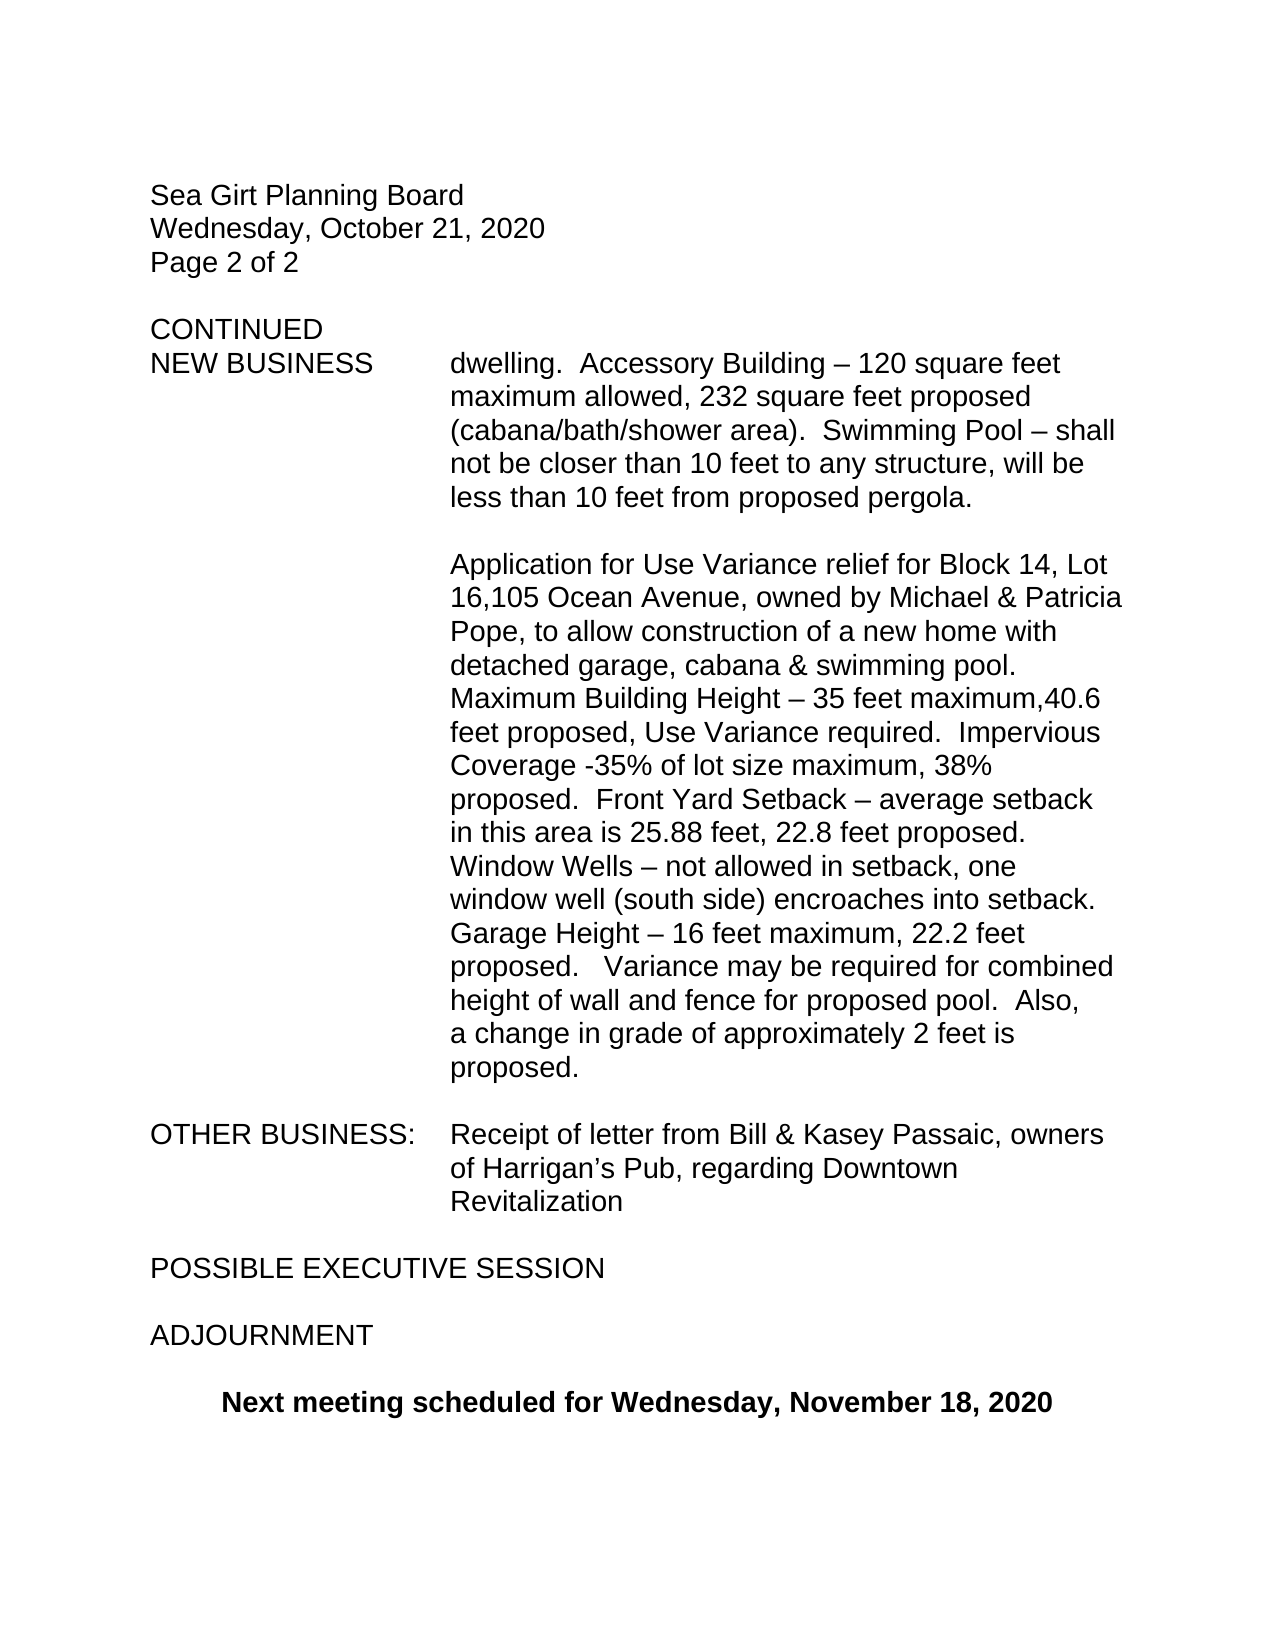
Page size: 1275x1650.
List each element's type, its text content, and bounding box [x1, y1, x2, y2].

text Coverage -35% of lot size maximum, 38% proposed. Front Yard Setback – average setback [150, 748, 1125, 815]
text detached garage, cabana & swimming pool. [150, 648, 1125, 681]
text Application for Use Variance relief for Block 14, Lot 16,105 Ocean Avenue, owned by Michael & Patricia [150, 547, 1125, 614]
text POSSIBLE EXECUTIVE SESSION [150, 1251, 1125, 1285]
text window well (south side) encroaches into setback. [150, 882, 1125, 916]
text feet proposed, Use Variance required. Impervious [150, 715, 1125, 748]
text proposed. Variance may be required for combined [150, 949, 1125, 983]
text NEW BUSINESS dwelling. Accessory Building – 120 square feet maximum allowed, 232 square feet proposed (cabana/bath/shower area). Swimming Pool – shall not be closer than 10 feet to any structure, will be less than 10 feet from proposed pergola. [150, 346, 1125, 513]
text proposed. [150, 1050, 1125, 1084]
text OTHER BUSINESS: Receipt of letter from Bill & Kasey Passaic, owners [150, 1117, 1125, 1151]
text Wednesday, October 21, 2020 [150, 212, 1125, 245]
text Maximum Building Height – 35 feet maximum,40.6 [150, 681, 1125, 715]
text Page 2 of 2 [150, 245, 1125, 279]
text Window Wells – not allowed in setback, one [150, 849, 1125, 882]
text Garage Height – 16 feet maximum, 22.2 feet [150, 916, 1125, 949]
text Sea Girt Planning Board [150, 178, 1125, 212]
text Pope, to allow construction of a new home with [150, 614, 1125, 648]
text Next meeting scheduled for Wednesday, November 18, 2020 [150, 1386, 1125, 1419]
text ADJOURNMENT [150, 1318, 1125, 1352]
text in this area is 25.88 feet, 22.8 feet proposed. [150, 815, 1125, 849]
text CONTINUED [150, 312, 1125, 346]
text of Harrigan’s Pub, regarding Downtown Revitalization [150, 1151, 1125, 1218]
text height of wall and fence for proposed pool. Also, [150, 983, 1125, 1017]
text a change in grade of approximately 2 feet is [150, 1017, 1125, 1050]
